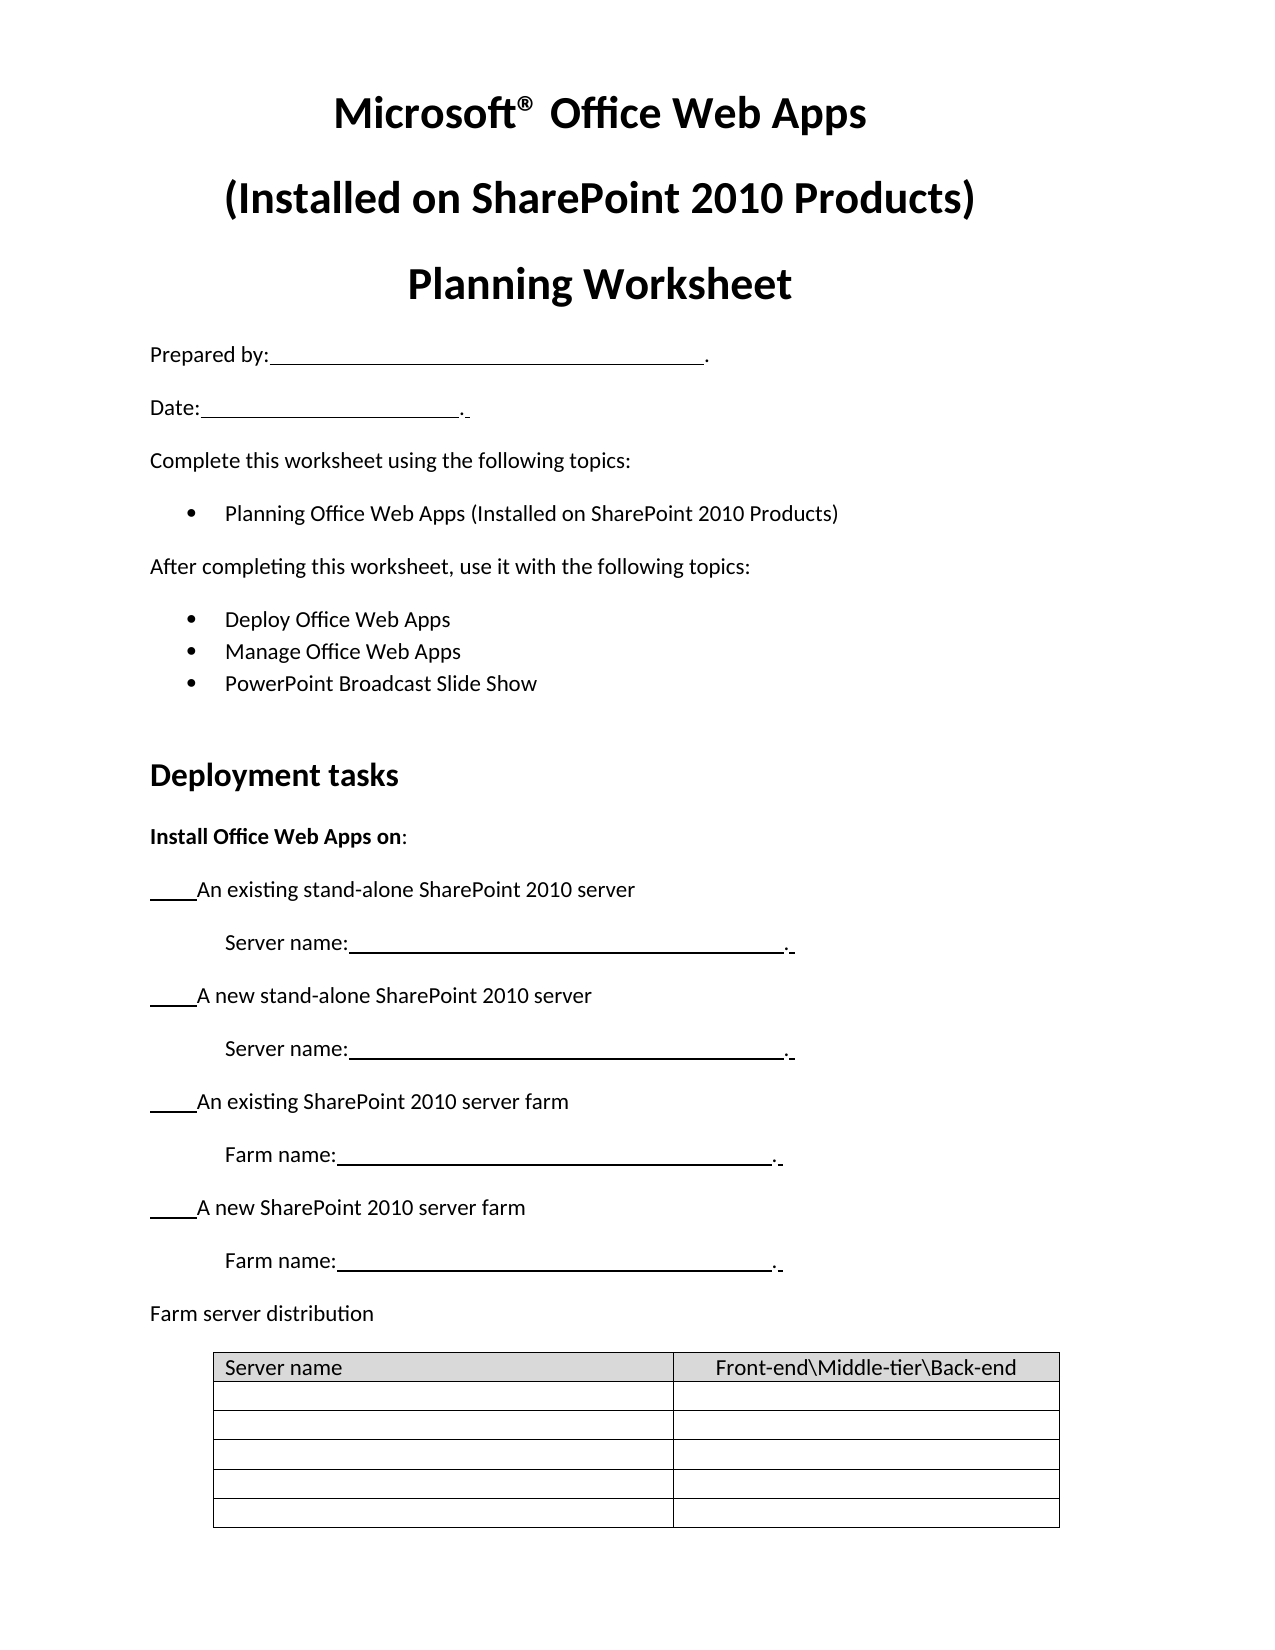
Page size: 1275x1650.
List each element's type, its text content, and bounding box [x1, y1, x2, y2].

table_cell [674, 1470, 1059, 1497]
text Planning Worksheet [150, 254, 1050, 311]
text Server name: . [225, 928, 1050, 956]
text Server name: . [225, 1034, 1050, 1062]
list Planning Office Web Apps (Installed on SharePoint 2010 Products) [187, 499, 1050, 527]
table_cell [214, 1470, 673, 1497]
table_cell [214, 1440, 673, 1468]
list Deploy Office Web Apps [187, 605, 1050, 633]
text Install Office Web Apps on: [150, 822, 1050, 850]
list PowerPoint Broadcast Slide Show [187, 669, 1050, 697]
table_cell [674, 1440, 1059, 1468]
table_cell [214, 1411, 673, 1439]
text Farm name: . [225, 1140, 1050, 1168]
table_header Server name [214, 1353, 673, 1381]
text Complete this worksheet using the following topics: [150, 446, 1050, 474]
text An existing stand-alone SharePoint 2010 server [150, 875, 1050, 903]
text Deployment tasks [150, 754, 1050, 795]
table_cell [674, 1382, 1059, 1410]
text A new SharePoint 2010 server farm [150, 1193, 1050, 1221]
list Manage Office Web Apps [187, 637, 1050, 665]
text Date: . [150, 393, 1050, 421]
table_cell [214, 1499, 673, 1527]
text An existing SharePoint 2010 server farm [150, 1087, 1050, 1115]
text A new stand-alone SharePoint 2010 server [150, 981, 1050, 1009]
table_cell [674, 1411, 1059, 1439]
text Prepared by: . [150, 340, 1050, 368]
table_cell [214, 1382, 673, 1410]
table_cell [674, 1499, 1059, 1527]
text Farm name: . [225, 1246, 1050, 1274]
text (Installed on SharePoint 2010 Products) [150, 169, 1050, 225]
text Microsoft® Office Web Apps [150, 84, 1050, 140]
text After completing this worksheet, use it with the following topics: [150, 552, 1050, 580]
table_header Front-end\Middle-tier\Back-end [674, 1353, 1059, 1381]
text Farm server distribution [150, 1299, 1050, 1327]
